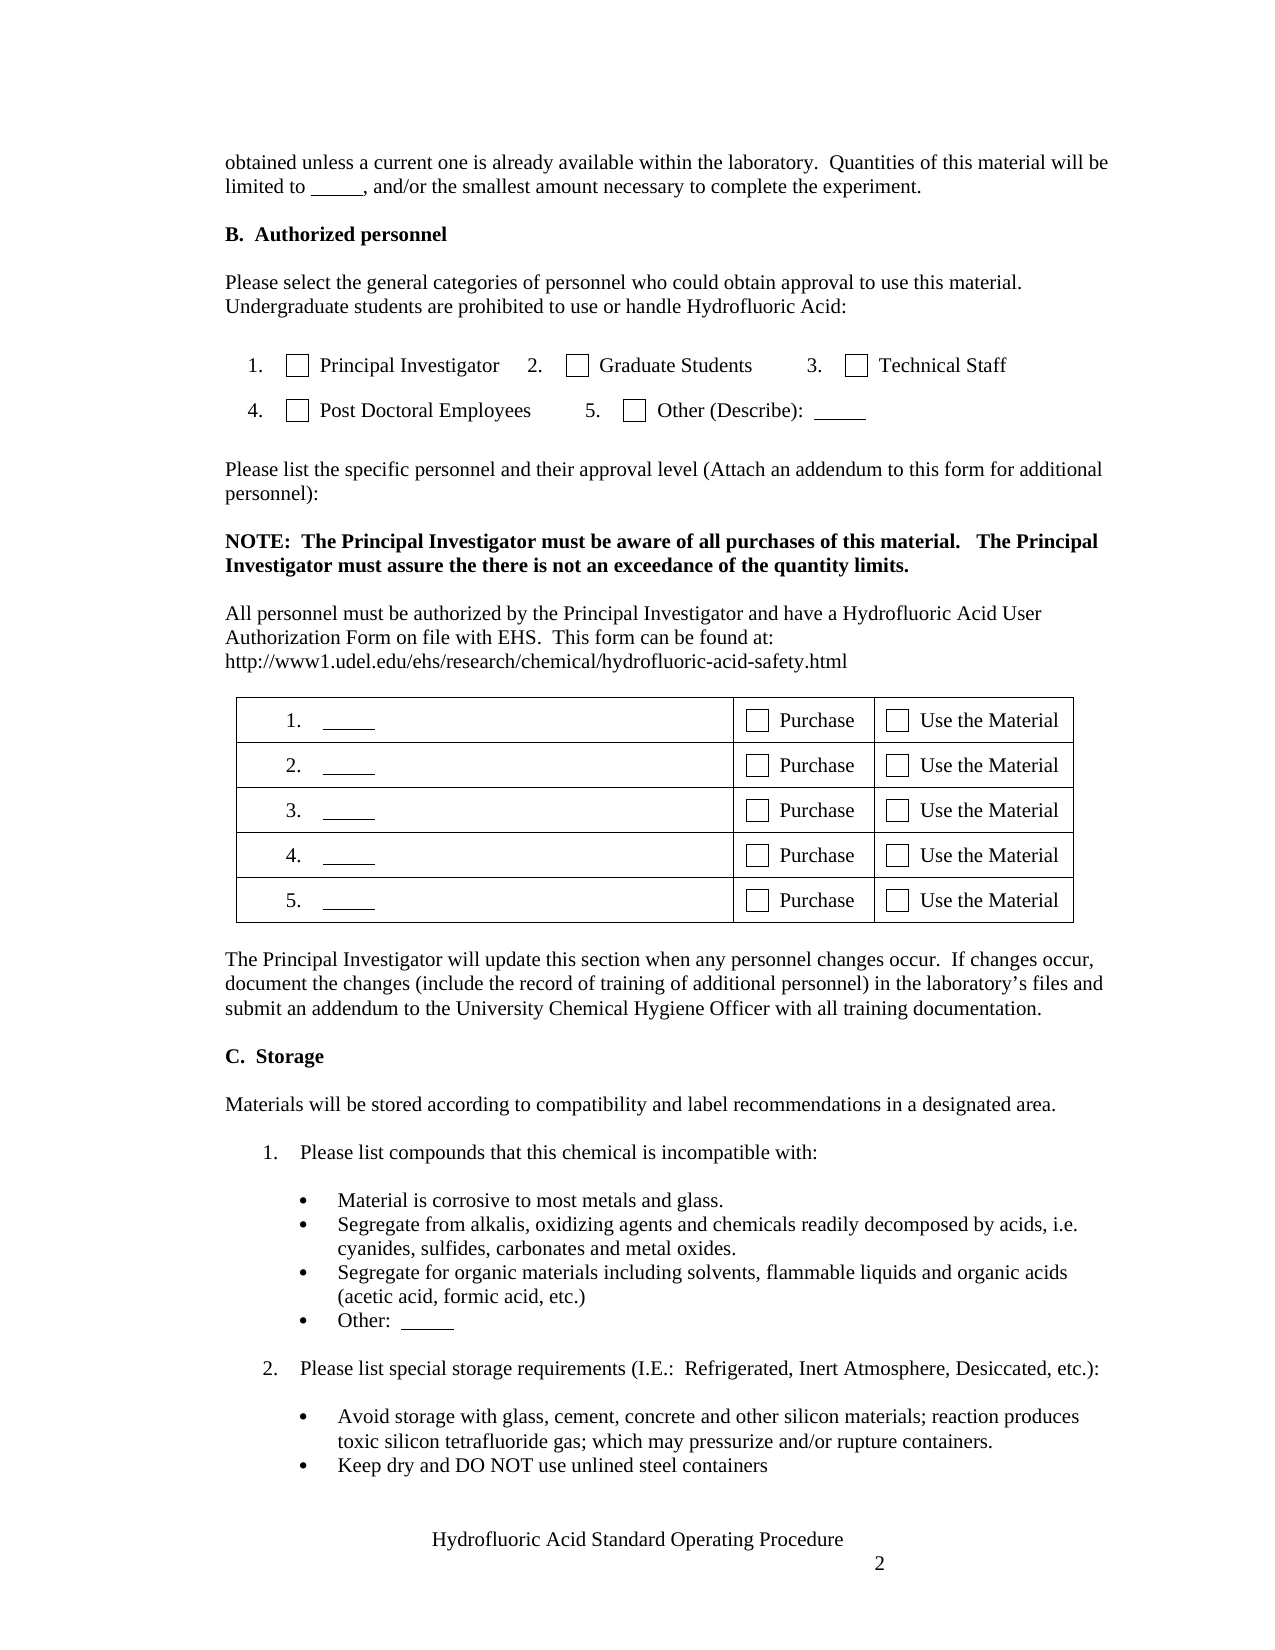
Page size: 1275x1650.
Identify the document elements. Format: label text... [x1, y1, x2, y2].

table_cell Other (Describe): [574, 388, 1075, 432]
list Segregate for organic materials including solvents, flammable liquids and organic acids (acetic acid, formic acid, etc.) [300, 1260, 1125, 1308]
table_cell Post Doctoral Employees [236, 388, 574, 432]
text All personnel must be authorized by the Principal Investigator and have a Hydrofluoric Acid User Authorization Form on file with EHS. This form can be found at: http://www1.udel.edu/ehs/research/chemical/hydrofluoric-acid-safety.html [225, 601, 1125, 673]
table_cell Use the Material [875, 878, 1073, 922]
list Material is corrosive to most metals and glass. [300, 1188, 1125, 1212]
table_header Principal Investigator [236, 343, 516, 387]
table_cell Purchase [734, 833, 874, 877]
list Avoid storage with glass, cement, concrete and other silicon materials; reaction produces toxic silicon tetrafluoride gas; which may pressurize and/or rupture containers. [300, 1404, 1125, 1453]
table_cell [237, 743, 733, 787]
list Segregate from alkalis, oxidizing agents and chemicals readily decomposed by acids, i.e. cyanides, sulfides, carbonates and metal oxides. [300, 1212, 1125, 1260]
list Keep dry and DO NOT use unlined steel containers [300, 1453, 1125, 1477]
list Please list compounds that this chemical is incompatible with: [262, 1140, 1125, 1164]
table_cell [237, 878, 733, 922]
text B. Authorized personnel [225, 222, 1125, 246]
table_header Graduate Students [516, 343, 795, 387]
table_header Purchase [734, 698, 874, 742]
table_cell Purchase [734, 743, 874, 787]
table_cell Use the Material [875, 833, 1073, 877]
list Please list special storage requirements (I.E.: Refrigerated, Inert Atmosphere, Desiccated, etc.): [262, 1356, 1125, 1380]
table_cell Purchase [734, 878, 874, 922]
table_cell [237, 788, 733, 832]
table_cell Use the Material [875, 788, 1073, 832]
text Please select the general categories of personnel who could obtain approval to use this material. Undergraduate students are prohibited to use or handle Hydrofluoric Acid: [225, 270, 1125, 318]
text NOTE: The Principal Investigator must be aware of all purchases of this material. The Principal Investigator must assure the there is not an exceedance of the quantity limits. [225, 529, 1125, 577]
text The Principal Investigator will update this section when any personnel changes occur. If changes occur, document the changes (include the record of training of additional personnel) in the laboratory’s files and submit an addendum to the University Chemical Hygiene Officer with all training documentation. [225, 947, 1125, 1019]
table_header Use the Material [875, 698, 1073, 742]
table_cell Use the Material [875, 743, 1073, 787]
table_header Technical Staff [795, 343, 1075, 387]
list Other: [300, 1308, 1125, 1332]
table_cell [237, 833, 733, 877]
table_header [237, 698, 733, 742]
text C. Storage [225, 1043, 1125, 1068]
text Please list the specific personnel and their approval level (Attach an addendum to this form for additional personnel): [225, 457, 1125, 505]
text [225, 150, 1125, 198]
table_cell Purchase [734, 788, 874, 832]
text Materials will be stored according to compatibility and label recommendations in a designated area. [225, 1092, 1125, 1116]
